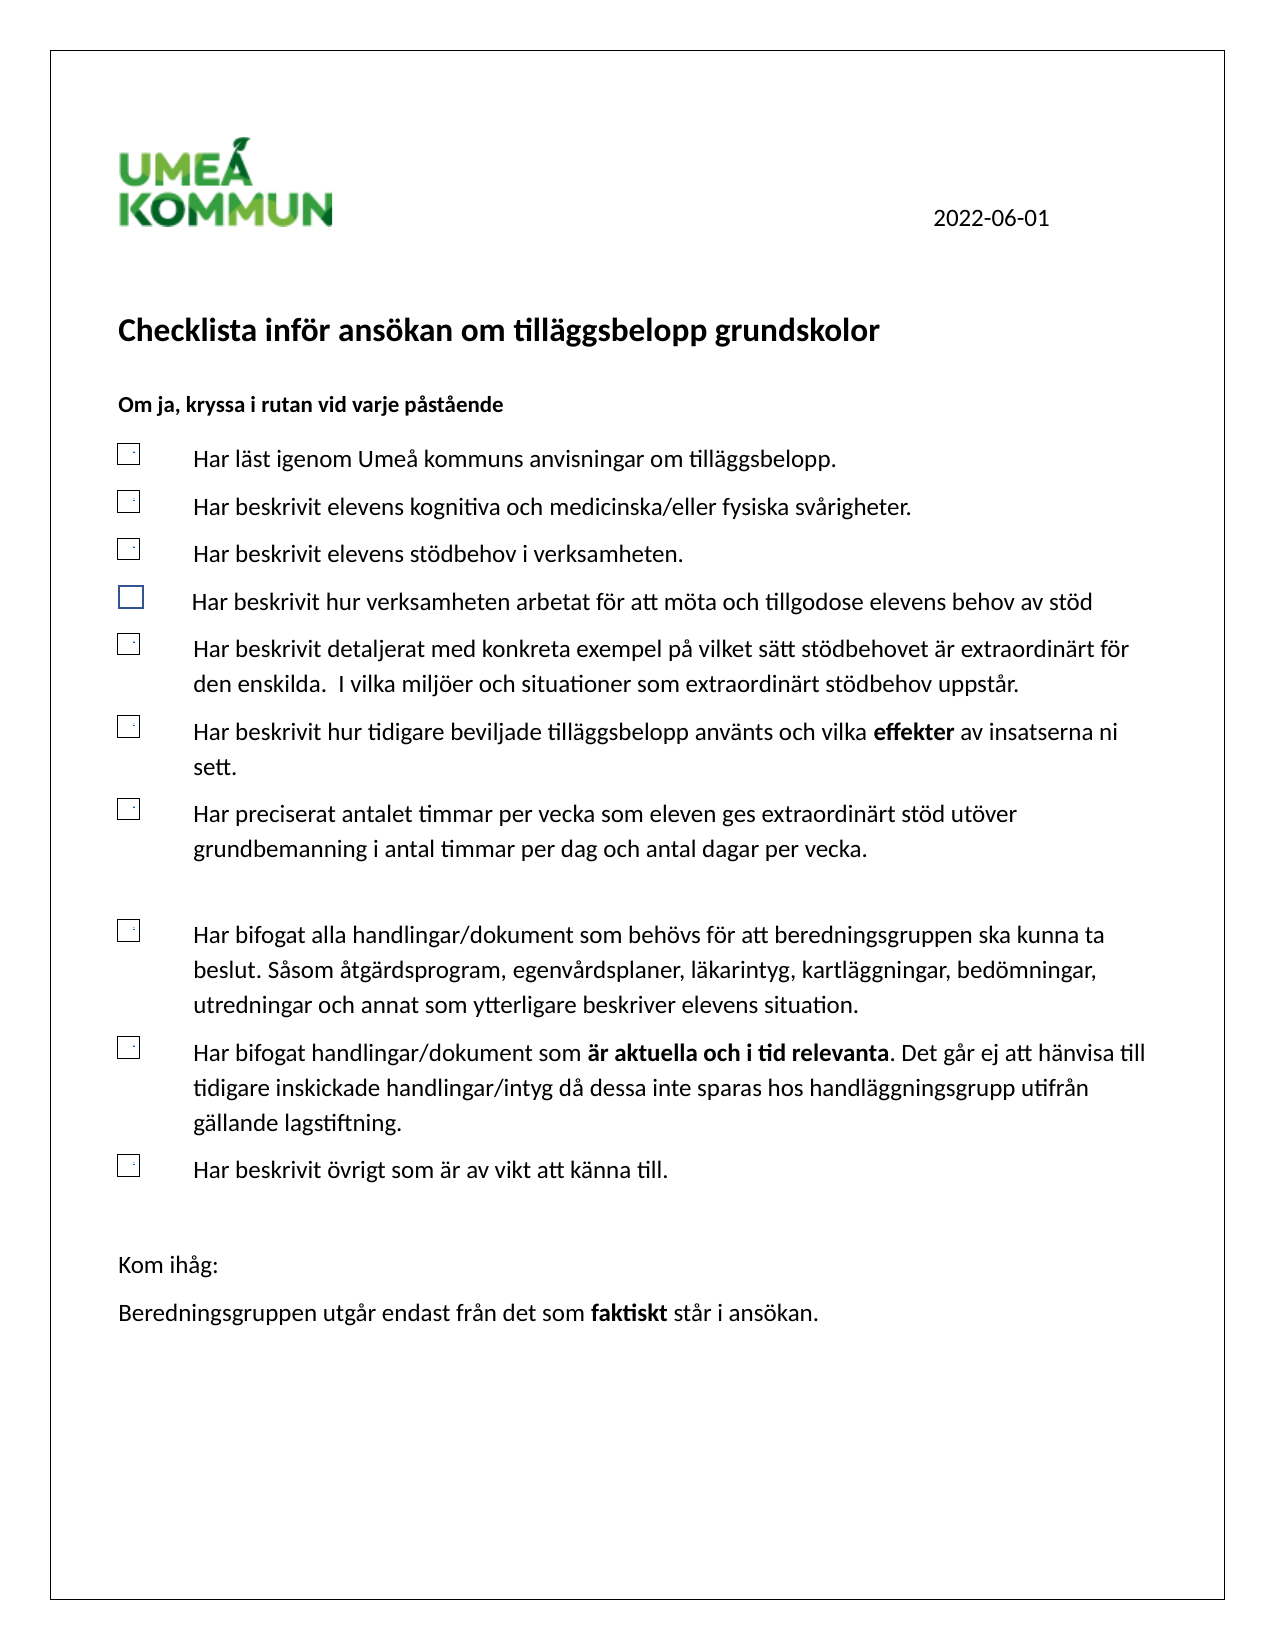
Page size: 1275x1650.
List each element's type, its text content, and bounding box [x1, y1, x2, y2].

text Har beskrivit elevens stödbehov i verksamheten. [118, 538, 1157, 569]
text Har beskrivit detaljerat med konkreta exempel på vilket sätt stödbehovet är extraordinärt för den enskilda. I vilka miljöer och situationer som extraordinärt stödbehov uppstår. [193, 633, 1157, 699]
text Har beskrivit elevens kognitiva och medicinska/eller fysiska svårigheter. [118, 491, 1157, 521]
title 2022-06-01 [118, 137, 1157, 232]
text Har beskrivit övrigt som är av vikt att känna till. [118, 1155, 1157, 1185]
title Checklista inför ansökan om tilläggsbelopp grundskolor [118, 309, 1157, 349]
text Har bifogat alla handlingar/dokument som behövs för att beredningsgruppen ska kunna ta beslut. Såsom åtgärdsprogram, egenvårdsplaner, läkarintyg, kartläggningar, bedömningar, utredningar och annat som ytterligare beskriver elevens situation. [193, 920, 1157, 1020]
text Har läst igenom Umeå kommuns anvisningar om tilläggsbelopp. [118, 443, 1157, 474]
picture [118, 137, 333, 227]
text Kom ihåg: [118, 1250, 1157, 1280]
text Har beskrivit hur verksamheten arbetat för att möta och tillgodose elevens behov av stöd [118, 586, 1157, 616]
text Har beskrivit hur tidigare beviljade tilläggsbelopp använts och vilka effekter av insatserna ni sett. [193, 716, 1157, 781]
text Har preciserat antalet timmar per vecka som eleven ges extraordinärt stöd utöver grundbemanning i antal timmar per dag och antal dagar per vecka. [193, 798, 1157, 864]
text Beredningsgruppen utgår endast från det som faktiskt står i ansökan. [118, 1297, 1157, 1328]
title Om ja, kryssa i rutan vid varje påstående [118, 349, 1157, 418]
text Har bifogat handlingar/dokument som är aktuella och i tid relevanta. Det går ej att hänvisa till tidigare inskickade handlingar/intyg då dessa inte sparas hos handläggningsgrupp utifrån gällande lagstiftning. [193, 1037, 1157, 1138]
